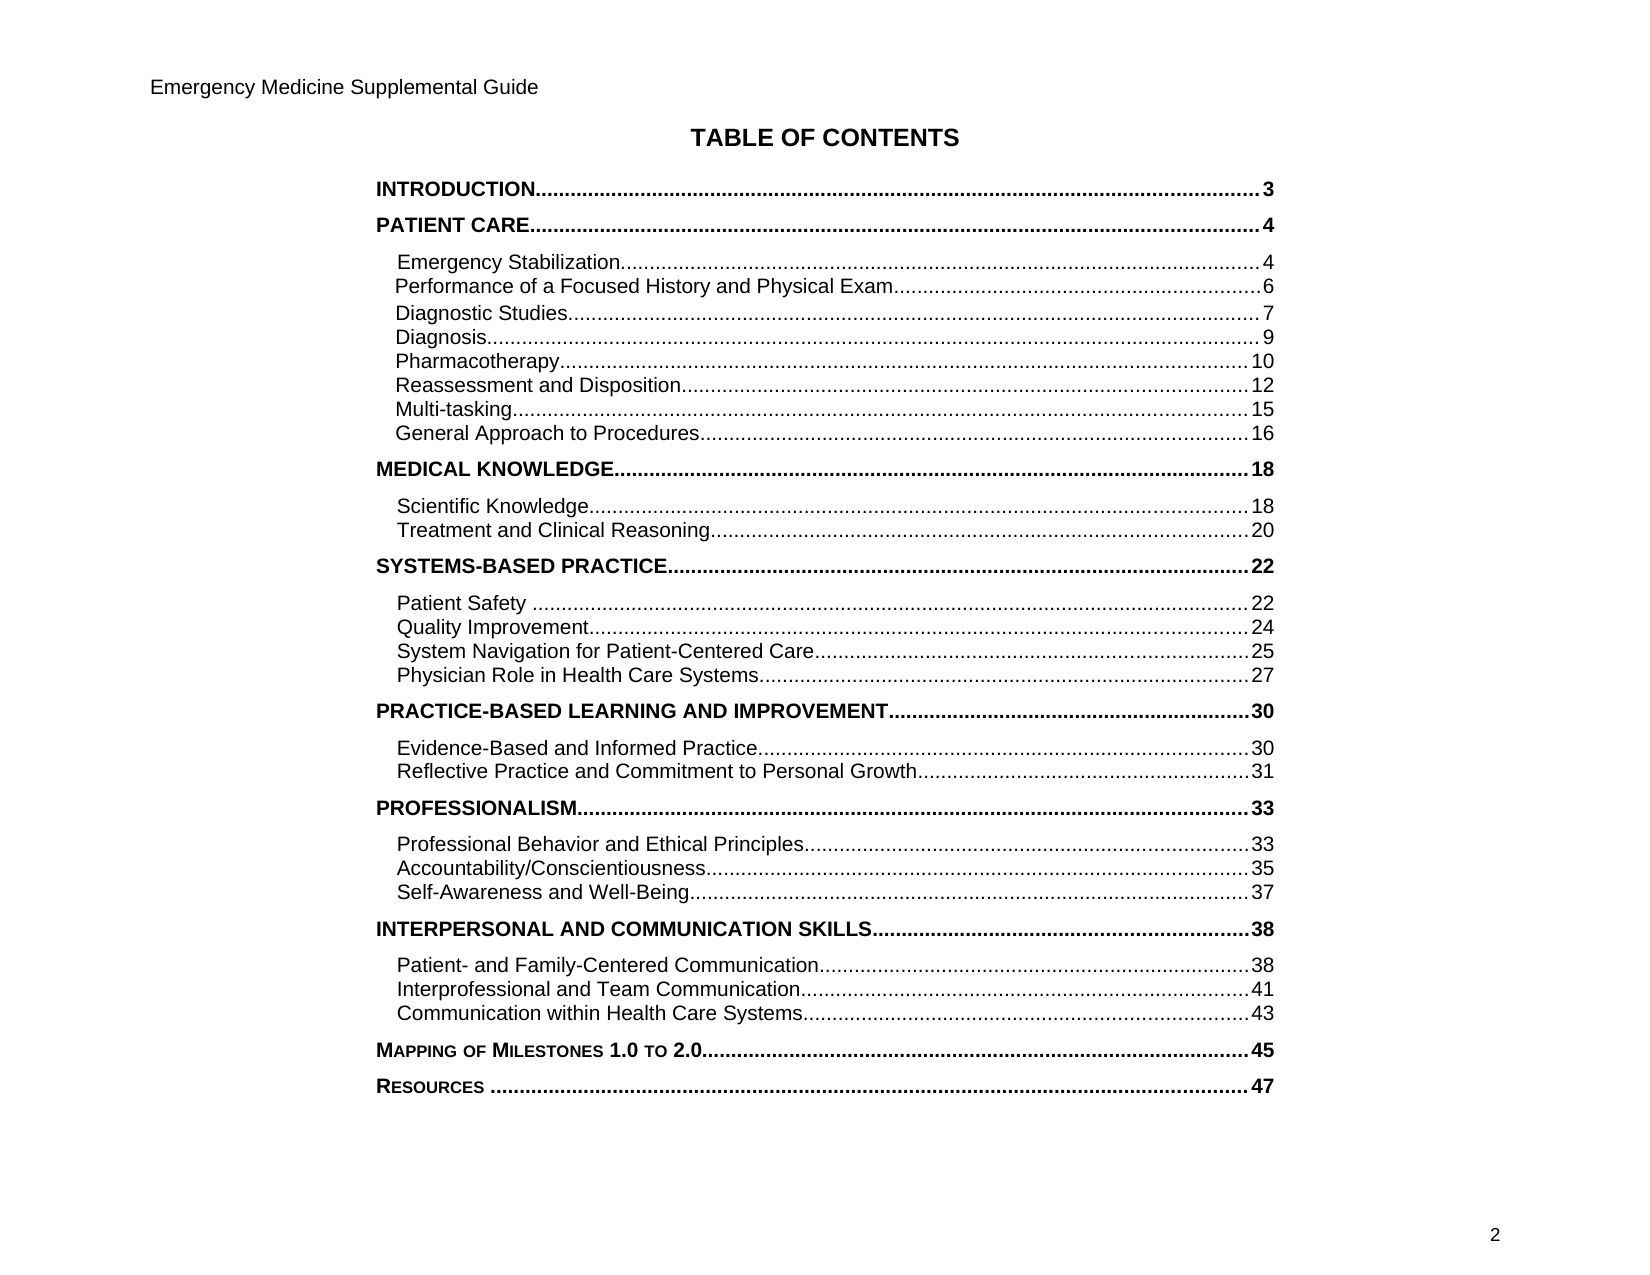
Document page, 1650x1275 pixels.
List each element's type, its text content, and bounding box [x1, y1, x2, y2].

text Reassessment and Disposition 12 [169, 373, 1500, 397]
text Interprofessional and Team Communication 41 [171, 977, 1500, 1001]
text Patient- and Family-Centered Communication 38 [171, 953, 1500, 977]
text Diagnosis 9 [169, 325, 1500, 349]
text General Approach to Procedures 16 [169, 421, 1500, 445]
text TABLE OF CONTENTS [150, 123, 1500, 152]
text Communication within Health Care Systems 43 [171, 1001, 1500, 1025]
text Reflective Practice and Commitment to Personal Growth 31 [171, 759, 1500, 783]
text Evidence-Based and Informed Practice 30 [171, 735, 1500, 759]
text Pharmacotherapy 10 [169, 349, 1500, 373]
text Patient Safety 22 [171, 591, 1500, 614]
text Self-Awareness and Well-Being 37 [171, 880, 1500, 904]
text Emergency Stabilization 4 [171, 249, 1500, 273]
text Scientific Knowledge 18 [171, 494, 1500, 518]
text Physician Role in Health Care Systems 27 [171, 662, 1500, 686]
text INTERPERSONAL AND COMMUNICATION SKILLS 38 [150, 917, 1500, 941]
text Quality Improvement 24 [171, 614, 1500, 638]
text Performance of a Focused History and Physical Exam 6 [169, 273, 1500, 297]
text PATIENT CARE 4 [150, 213, 1500, 237]
text Multi-tasking 15 [169, 397, 1500, 421]
text Resources 47 [150, 1074, 1500, 1098]
text Accountability/Conscientiousness 35 [171, 856, 1500, 880]
text Professional Behavior and Ethical Principles 33 [171, 832, 1500, 856]
text System Navigation for Patient-Centered Care 25 [171, 638, 1500, 662]
text MEDICAL KNOWLEDGE 18 [150, 457, 1500, 481]
text PRACTICE-BASED LEARNING AND IMPROVEMENT 30 [150, 699, 1500, 723]
text PROFESSIONALISM 33 [150, 796, 1500, 820]
text SYSTEMS-BASED PRACTICE 22 [150, 554, 1500, 578]
text Mapping of Milestones 1.0 to 2.0 45 [150, 1037, 1500, 1061]
text INTRODUCTION 3 [150, 177, 1500, 201]
text Treatment and Clinical Reasoning 20 [171, 518, 1500, 542]
text Diagnostic Studies 7 [169, 301, 1500, 325]
